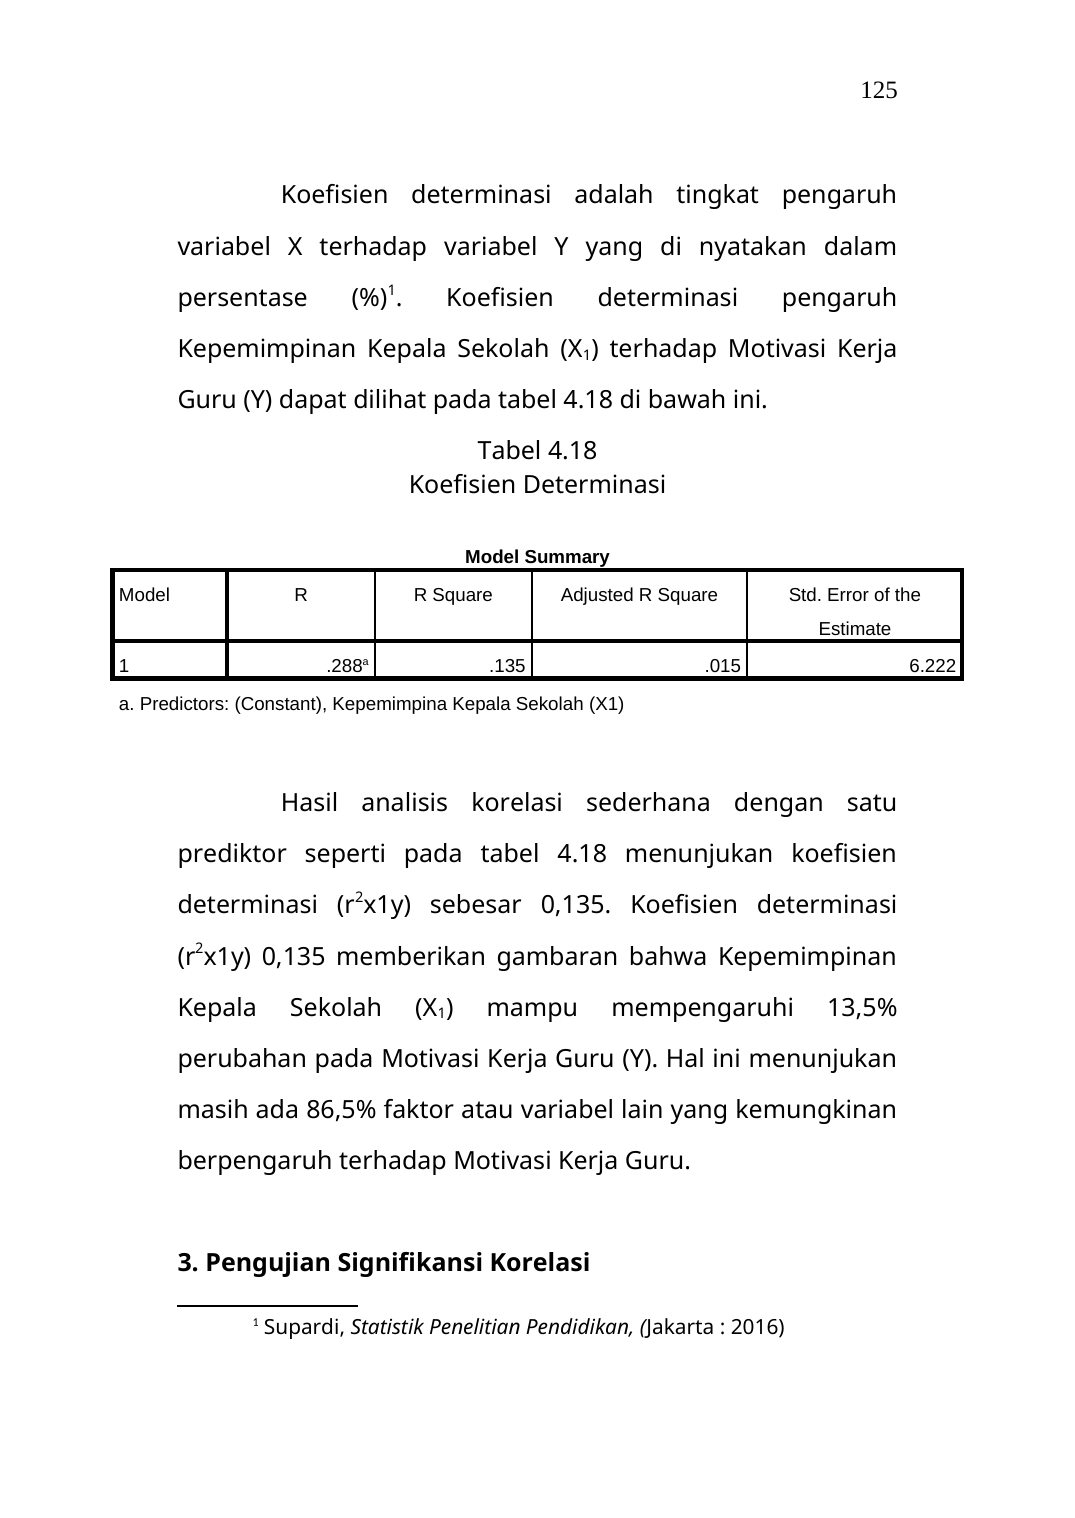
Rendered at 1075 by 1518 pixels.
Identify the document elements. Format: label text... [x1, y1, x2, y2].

text Tabel 4.18 [177, 432, 898, 466]
table_cell Adjusted R Square [533, 572, 746, 639]
text Koefisien determinasi adalah tingkat pengaruh variabel X terhadap variabel Y yang di nyatakan dalam persentase (%). Koefisien determinasi pengaruh Kepemimpinan Kepala Sekolah (X1) terhadap Motivasi Kerja Guru (Y) dapat dilihat pada tabel 4.18 di bawah ini. [177, 177, 898, 415]
table_cell 1 [115, 643, 225, 676]
table_cell .288a [229, 643, 374, 676]
table_cell a. Predictors: (Constant), Kepemimpina Kepala Sekolah (X1) [113, 681, 962, 714]
table_cell Model [115, 572, 225, 639]
table_cell R [229, 572, 374, 639]
table_cell 6.222 [748, 643, 960, 676]
table_cell R Square [376, 572, 531, 639]
text Hasil analisis korelasi sederhana dengan satu prediktor seperti pada tabel 4.18 menunjukan koefisien determinasi (r2x1y) sebesar 0,135. Koefisien determinasi (r2x1y) 0,135 memberikan gambaran bahwa Kepemimpinan Kepala Sekolah (X1) mampu mempengaruhi 13,5% perubahan pada Motivasi Kerja Guru (Y). Hal ini menunjukan masih ada 86,5% faktor atau variabel lain yang kemungkinan berpengaruh terhadap Motivasi Kerja Guru. [177, 785, 898, 1176]
table_cell Std. Error of the Estimate [748, 572, 960, 639]
table_cell .135 [376, 643, 531, 676]
table_header Model Summary [113, 535, 962, 568]
text Koefisien Determinasi [177, 466, 898, 501]
table_cell .015 [533, 643, 746, 676]
text 3. Pengujian Signifikansi Korelasi [177, 1244, 898, 1278]
